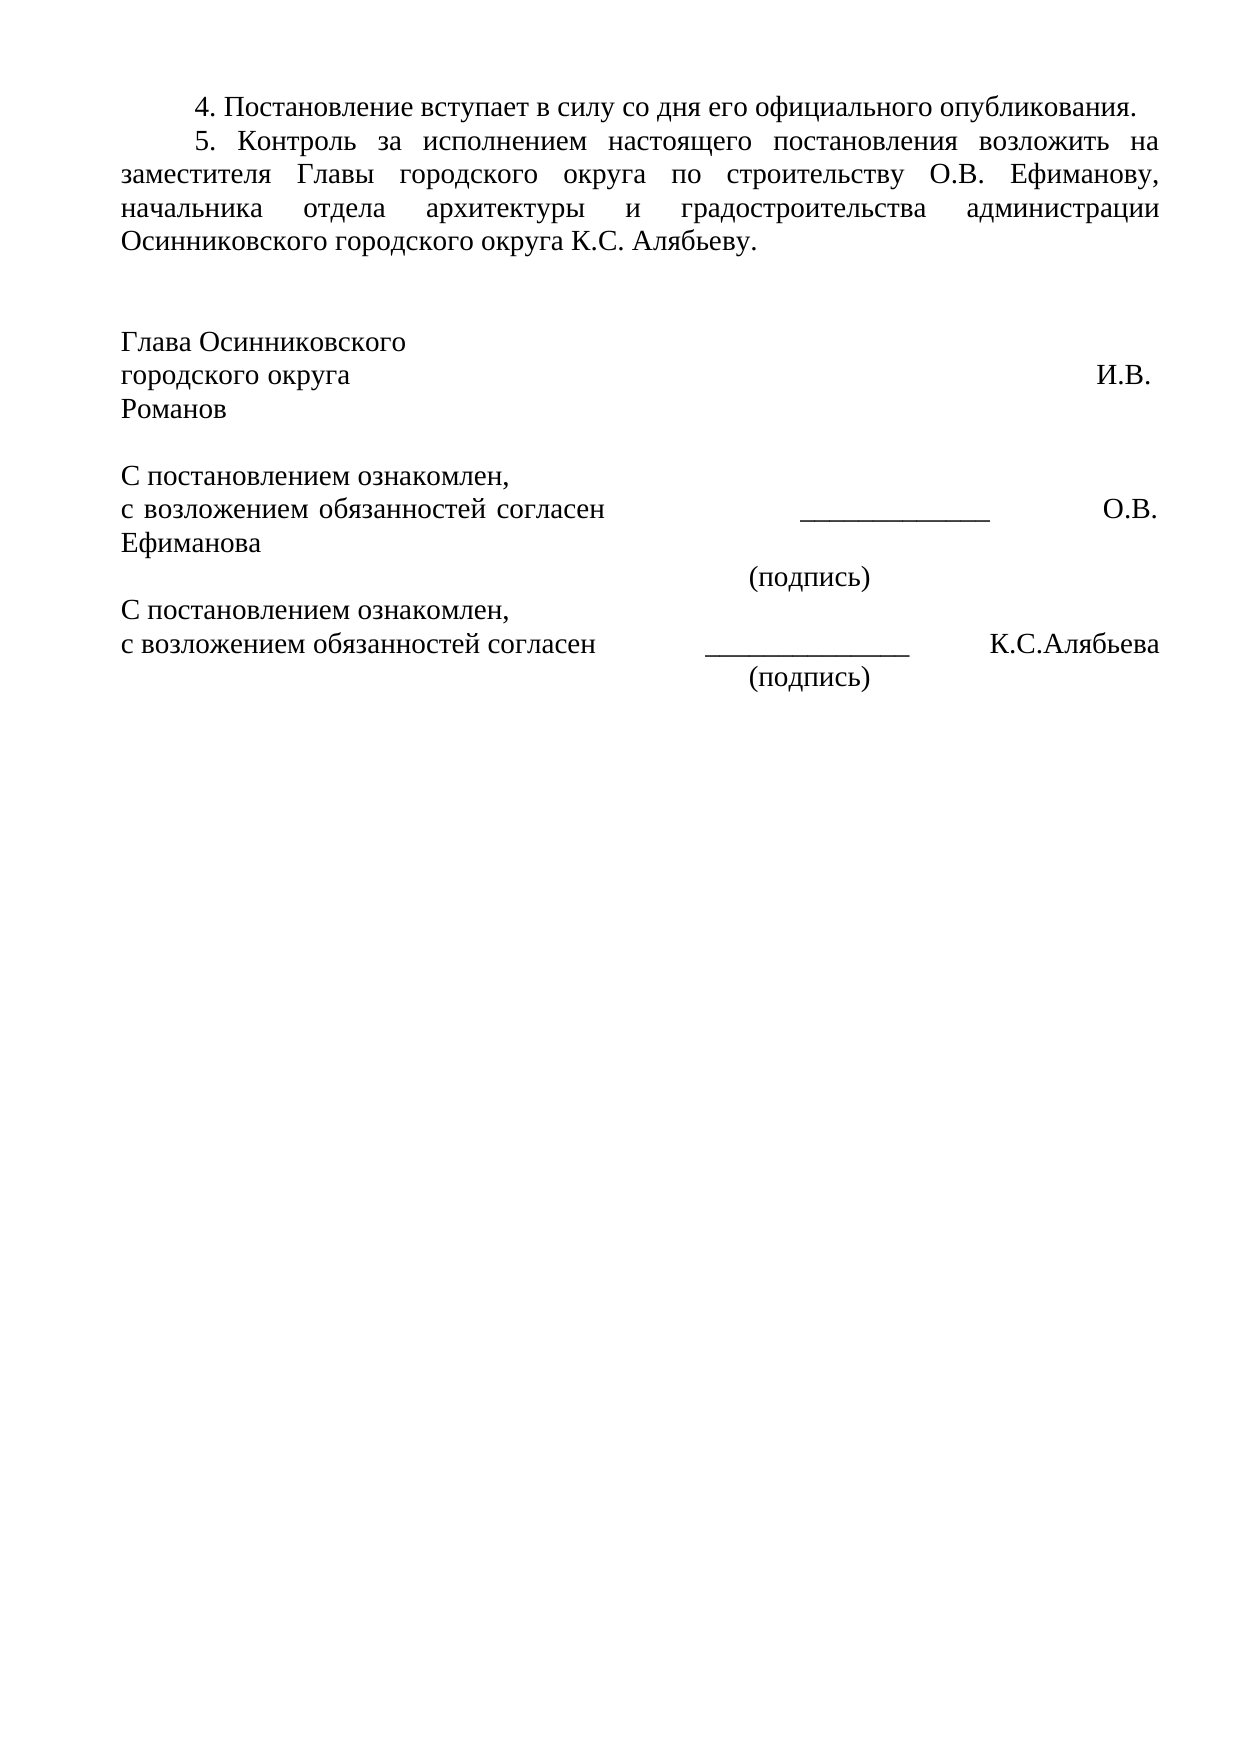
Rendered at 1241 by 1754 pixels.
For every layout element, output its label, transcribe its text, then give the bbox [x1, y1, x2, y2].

text С постановлением ознакомлен, [121, 592, 1160, 626]
text 4. Постановление вступает в силу со дня его официального опубликования. [121, 89, 1160, 123]
text (подпись) [121, 659, 1160, 693]
text (подпись) [121, 559, 1160, 592]
text с возложением обязанностей согласен ______________ К.С.Алябьева [121, 626, 1160, 659]
text с возложением обязанностей согласен _____________ О.В. Ефиманова [121, 492, 1160, 559]
text городского округа И.В. Романов [121, 357, 1160, 424]
text 5. Контроль за исполнением настоящего постановления возложить на заместителя Главы городского округа по строительству О.В. Ефиманову, начальника отдела архитектуры и градостроительства администрации Осинниковского городского округа К.С. Алябьеву. [121, 123, 1160, 257]
text Глава Осинниковского [121, 324, 1160, 357]
text С постановлением ознакомлен, [121, 458, 1160, 492]
